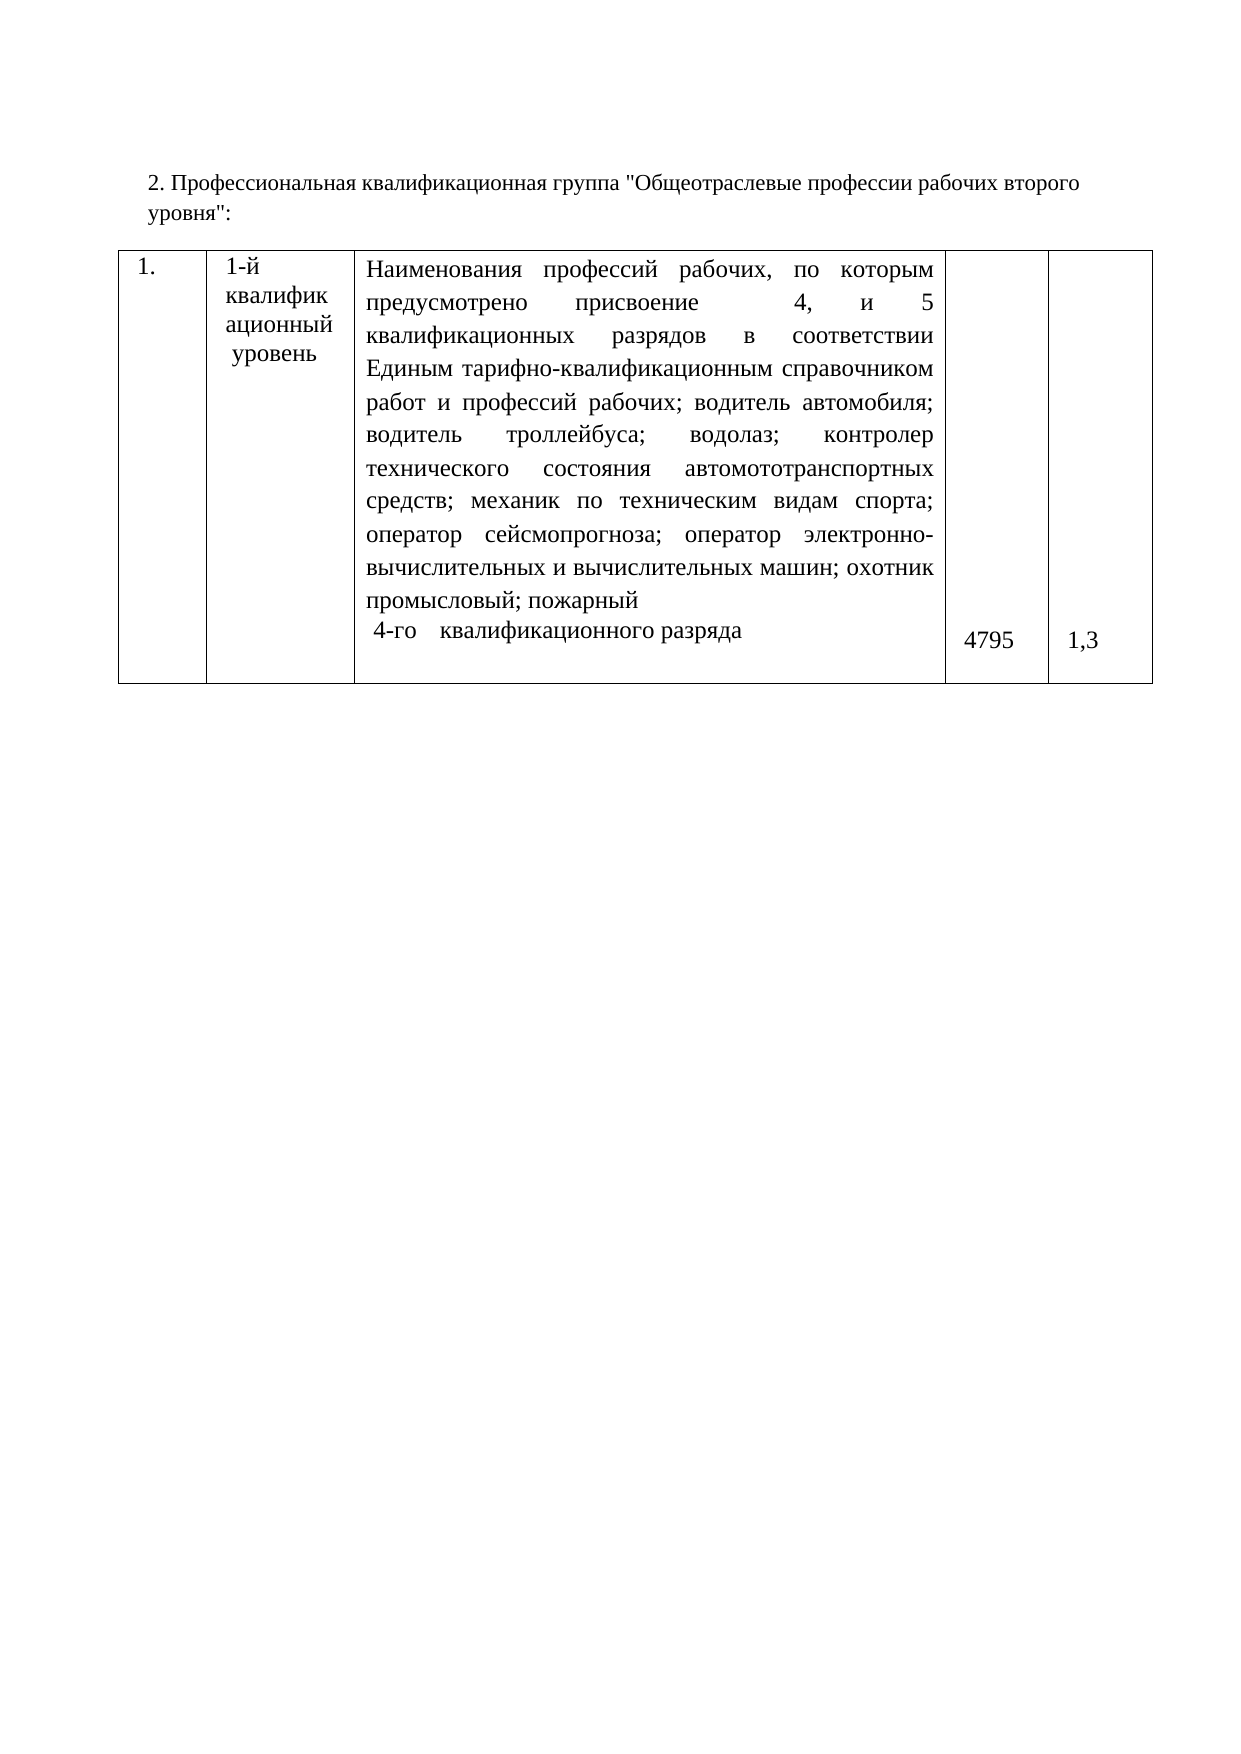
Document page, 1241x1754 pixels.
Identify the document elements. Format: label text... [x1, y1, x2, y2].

table_header Наименования профессий рабочих, по которым предусмотрено присвоение 4, и 5 квалификационных разрядов в соответствии Единым тарифно-квалификационным справочником работ и профессий рабочих; водитель автомобиля; водитель троллейбуса; водолаз; контролер технического состояния автомототранспортных средств; механик по техническим видам спорта; оператор сейсмопрогноза; оператор электронно-вычислительных и вычислительных машин; охотник промысловый; пожарный 4-го квалификационного разряда [355, 251, 945, 683]
table_header 1. [119, 251, 206, 683]
text 2. Профессиональная квалификационная группа "Общеотраслевые профессии рабочих второго уровня": [148, 169, 1152, 226]
table_header 1,3 [1049, 251, 1152, 683]
table_header 4795 [946, 251, 1048, 683]
table_header 1-й квалификационный уровень [207, 251, 354, 683]
